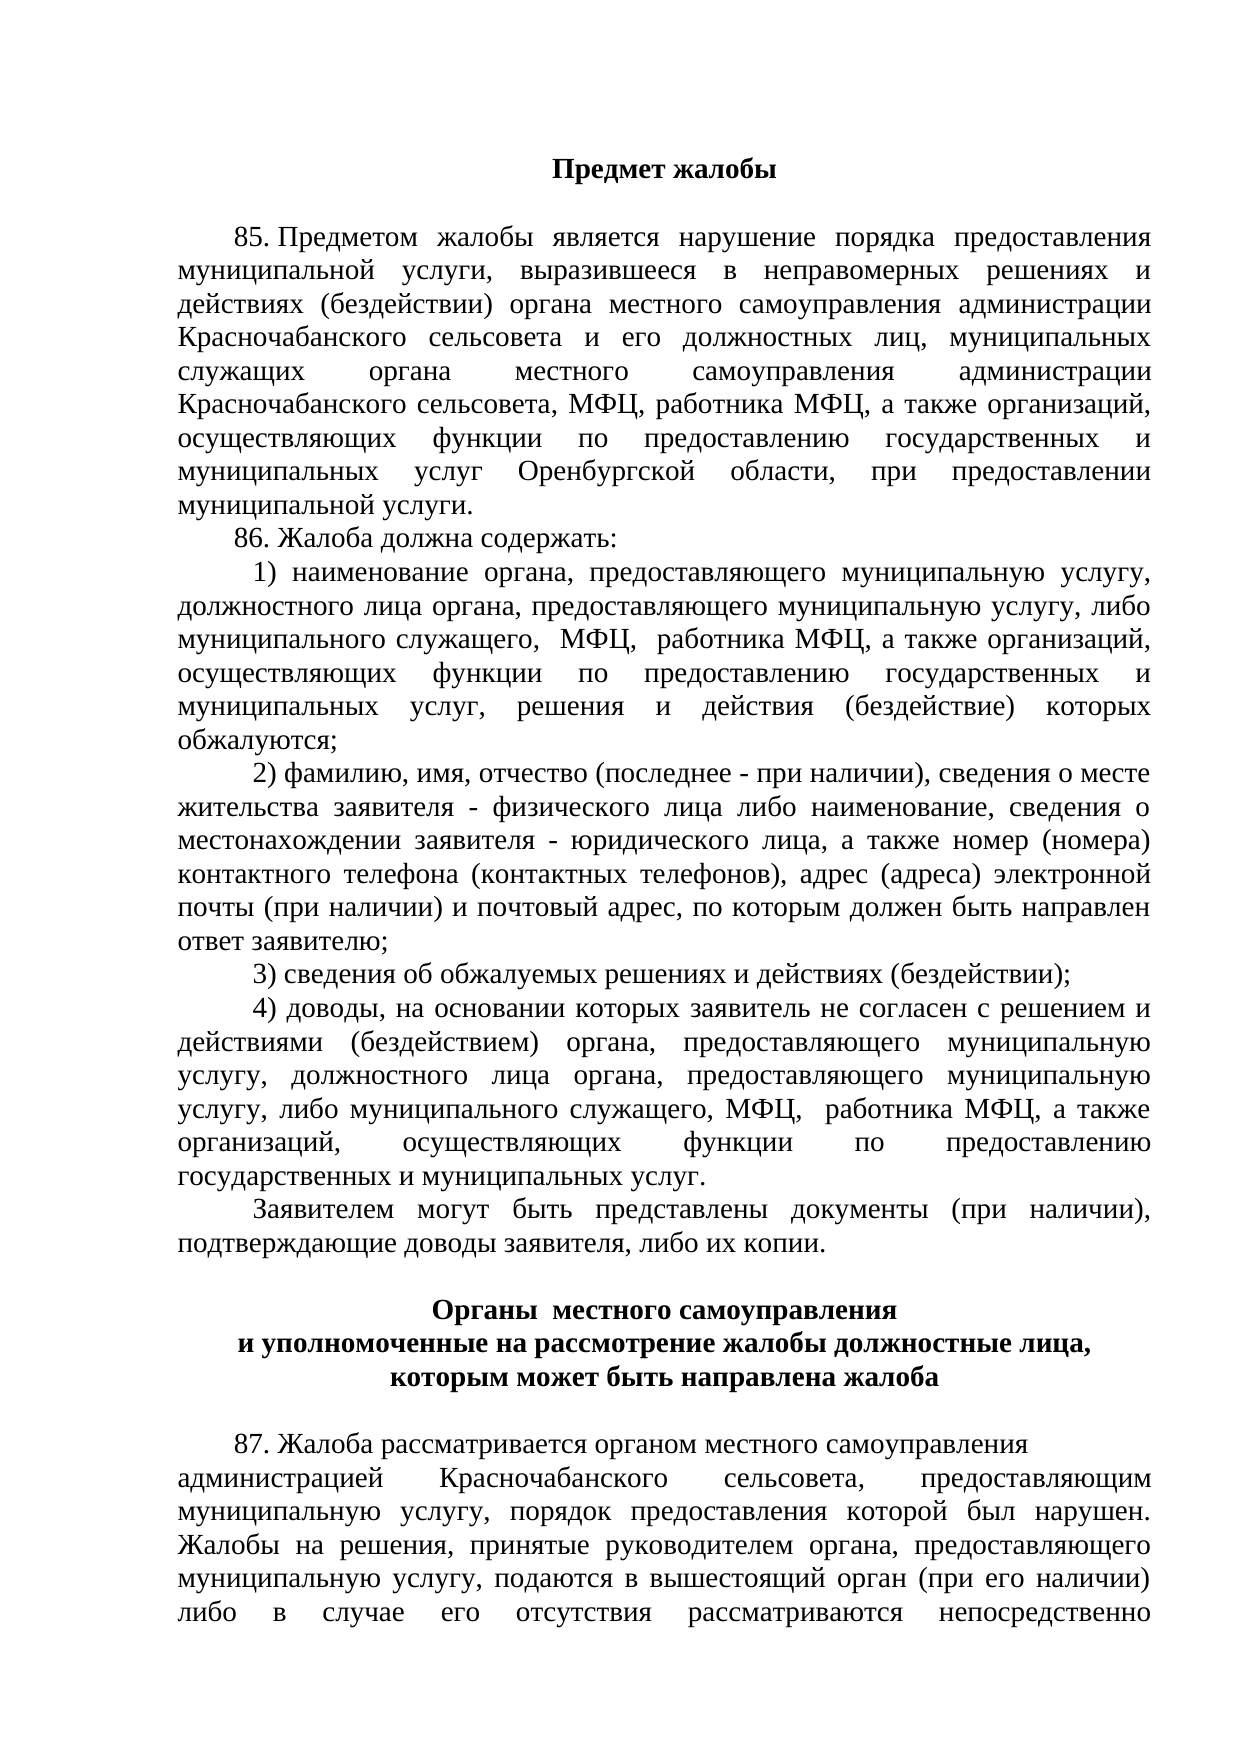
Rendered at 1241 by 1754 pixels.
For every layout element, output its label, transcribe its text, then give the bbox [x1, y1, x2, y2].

text 86. Жалоба должна содержать: [177, 521, 1152, 554]
text которым может быть направлена жалоба [177, 1359, 1152, 1393]
text Предмет жалобы [177, 152, 1152, 185]
text 3) сведения об обжалуемых решениях и действиях (бездействии); [177, 957, 1152, 990]
text 1) наименование органа, предоставляющего муниципальную услугу, должностного лица органа, предоставляющего муниципальную услугу, либо муниципального служащего, МФЦ, работника МФЦ, а также организаций, осуществляющих функции по предоставлению государственных и муниципальных услуг, решения и действия (бездействие) которых обжалуются; [177, 554, 1152, 755]
text Органы местного самоуправления и уполномоченные на рассмотрение жалобы должностные лица, [177, 1292, 1152, 1359]
text 2) фамилию, имя, отчество (последнее - при наличии), сведения о месте жительства заявителя - физического лица либо наименование, сведения о местонахождении заявителя - юридического лица, а также номер (номера) контактного телефона (контактных телефонов), адрес (адреса) электронной почты (при наличии) и почтовый адрес, по которым должен быть направлен ответ заявителю; [177, 755, 1152, 957]
text Заявителем могут быть представлены документы (при наличии), подтверждающие доводы заявителя, либо их копии. [177, 1191, 1152, 1258]
text 85. Предметом жалобы является нарушение порядка предоставления муниципальной услуги, выразившееся в неправомерных решениях и действиях (бездействии) органа местного самоуправления администрации Красночабанского сельсовета и его должностных лиц, муниципальных служащих органа местного самоуправления администрации Красночабанского сельсовета, МФЦ, работника МФЦ, а также организаций, осуществляющих функции по предоставлению государственных и муниципальных услуг Оренбургской области, при предоставлении муниципальной услуги. [177, 219, 1152, 521]
text 4) доводы, на основании которых заявитель не согласен с решением и действиями (бездействием) органа, предоставляющего муниципальную услугу, должностного лица органа, предоставляющего муниципальную услугу, либо муниципального служащего, МФЦ, работника МФЦ, а также организаций, осуществляющих функции по предоставлению государственных и муниципальных услуг. [177, 990, 1152, 1191]
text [177, 1426, 1152, 1627]
